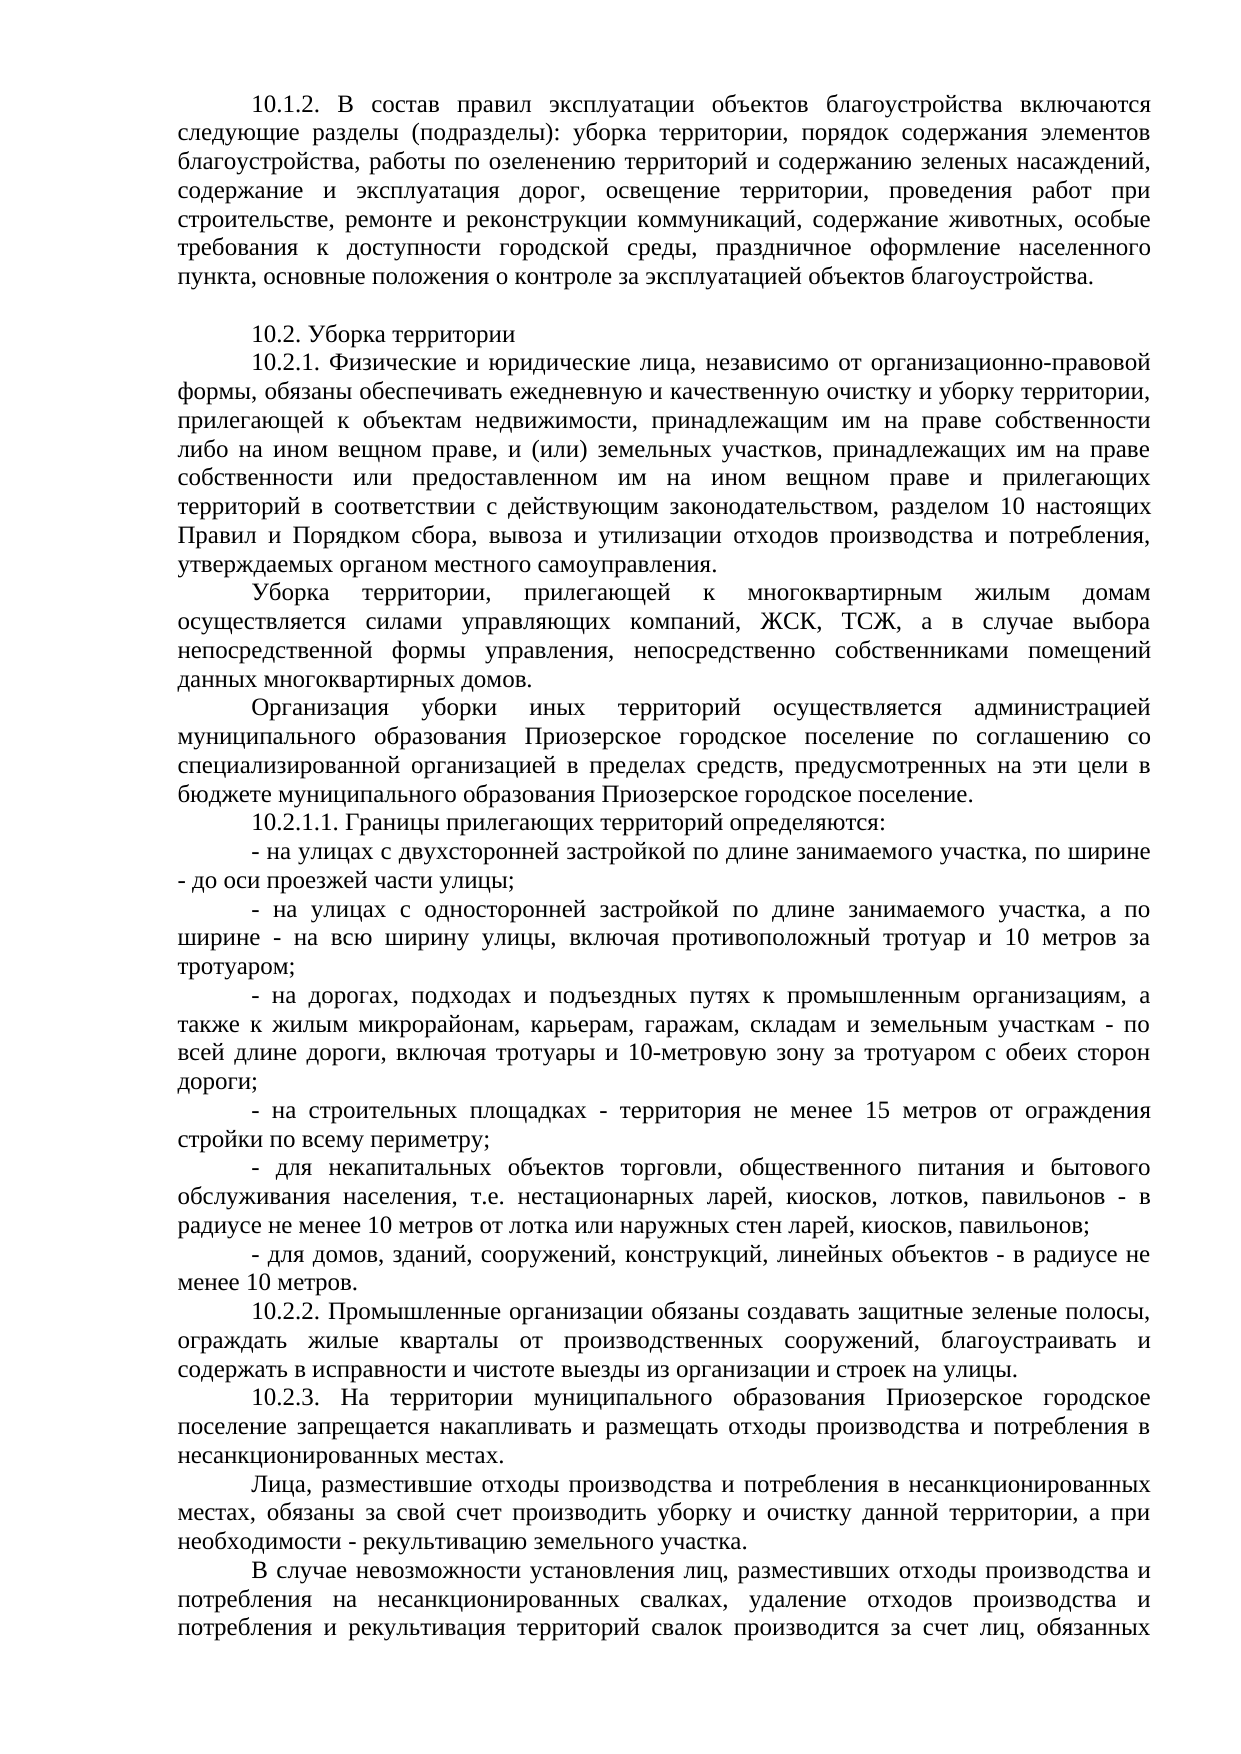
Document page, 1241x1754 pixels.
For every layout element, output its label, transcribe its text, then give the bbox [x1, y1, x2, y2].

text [177, 1555, 1152, 1641]
text - на строительных площадках - территория не менее 15 метров от ограждения стройки по всему периметру; [177, 1095, 1152, 1152]
text 10.2.3. На территории муниципального образования Приозерское городское поселение запрещается накапливать и размещать отходы производства и потребления в несанкционированных местах. [177, 1382, 1152, 1469]
text Уборка территории, прилегающей к многоквартирным жилым домам осуществляется силами управляющих компаний, ЖСК, ТСЖ, а в случае выбора непосредственной формы управления, непосредственно собственниками помещений данных многоквартирных домов. [177, 577, 1152, 692]
text - для домов, зданий, сооружений, конструкций, линейных объектов - в радиусе не менее 10 метров. [177, 1239, 1152, 1296]
text Организация уборки иных территорий осуществляется администрацией муниципального образования Приозерское городское поселение по соглашению со специализированной организацией в пределах средств, предусмотренных на эти цели в бюджете муниципального образования Приозерское городское поселение. [177, 692, 1152, 807]
text 10.2.2. Промышленные организации обязаны создавать защитные зеленые полосы, ограждать жилые кварталы от производственных сооружений, благоустраивать и содержать в исправности и чистоте выезды из организации и строек на улицы. [177, 1296, 1152, 1382]
text - для некапитальных объектов торговли, общественного питания и бытового обслуживания населения, т.е. нестационарных ларей, киосков, лотков, павильонов - в радиусе не менее 10 метров от лотка или наружных стен ларей, киосков, павильонов; [177, 1152, 1152, 1239]
text 10.2.1. Физические и юридические лица, независимо от организационно-правовой формы, обязаны обеспечивать ежедневную и качественную очистку и уборку территории, прилегающей к объектам недвижимости, принадлежащим им на праве собственности либо на ином вещном праве, и (или) земельных участков, принадлежащих им на праве собственности или предоставленном им на ином вещном праве и прилегающих территорий в соответствии с действующим законодательством, разделом 10 настоящих Правил и Порядком сбора, вывоза и утилизации отходов производства и потребления, утверждаемых органом местного самоуправления. [177, 347, 1152, 577]
text - на улицах с односторонней застройкой по длине занимаемого участка, а по ширине - на всю ширину улицы, включая противоположный тротуар и 10 метров за тротуаром; [177, 894, 1152, 980]
text - на улицах с двухсторонней застройкой по длине занимаемого участка, по ширине - до оси проезжей части улицы; [177, 836, 1152, 894]
text 10.2. Уборка территории [177, 319, 1152, 347]
text - на дорогах, подходах и подъездных путях к промышленным организациям, а также к жилым микрорайонам, карьерам, гаражам, складам и земельным участкам - по всей длине дороги, включая тротуары и 10-метровую зону за тротуаром с обеих сторон дороги; [177, 980, 1152, 1095]
text 10.2.1.1. Границы прилегающих территорий определяются: [177, 807, 1152, 836]
text 10.1.2. В состав правил эксплуатации объектов благоустройства включаются следующие разделы (подразделы): уборка территории, порядок содержания элементов благоустройства, работы по озеленению территорий и содержанию зеленых насаждений, содержание и эксплуатация дорог, освещение территории, проведения работ при строительстве, ремонте и реконструкции коммуникаций, содержание животных, особые требования к доступности городской среды, праздничное оформление населенного пункта, основные положения о контроле за эксплуатацией объектов благоустройства. [177, 89, 1152, 290]
text Лица, разместившие отходы производства и потребления в несанкционированных местах, обязаны за свой счет производить уборку и очистку данной территории, а при необходимости - рекультивацию земельного участка. [177, 1469, 1152, 1555]
